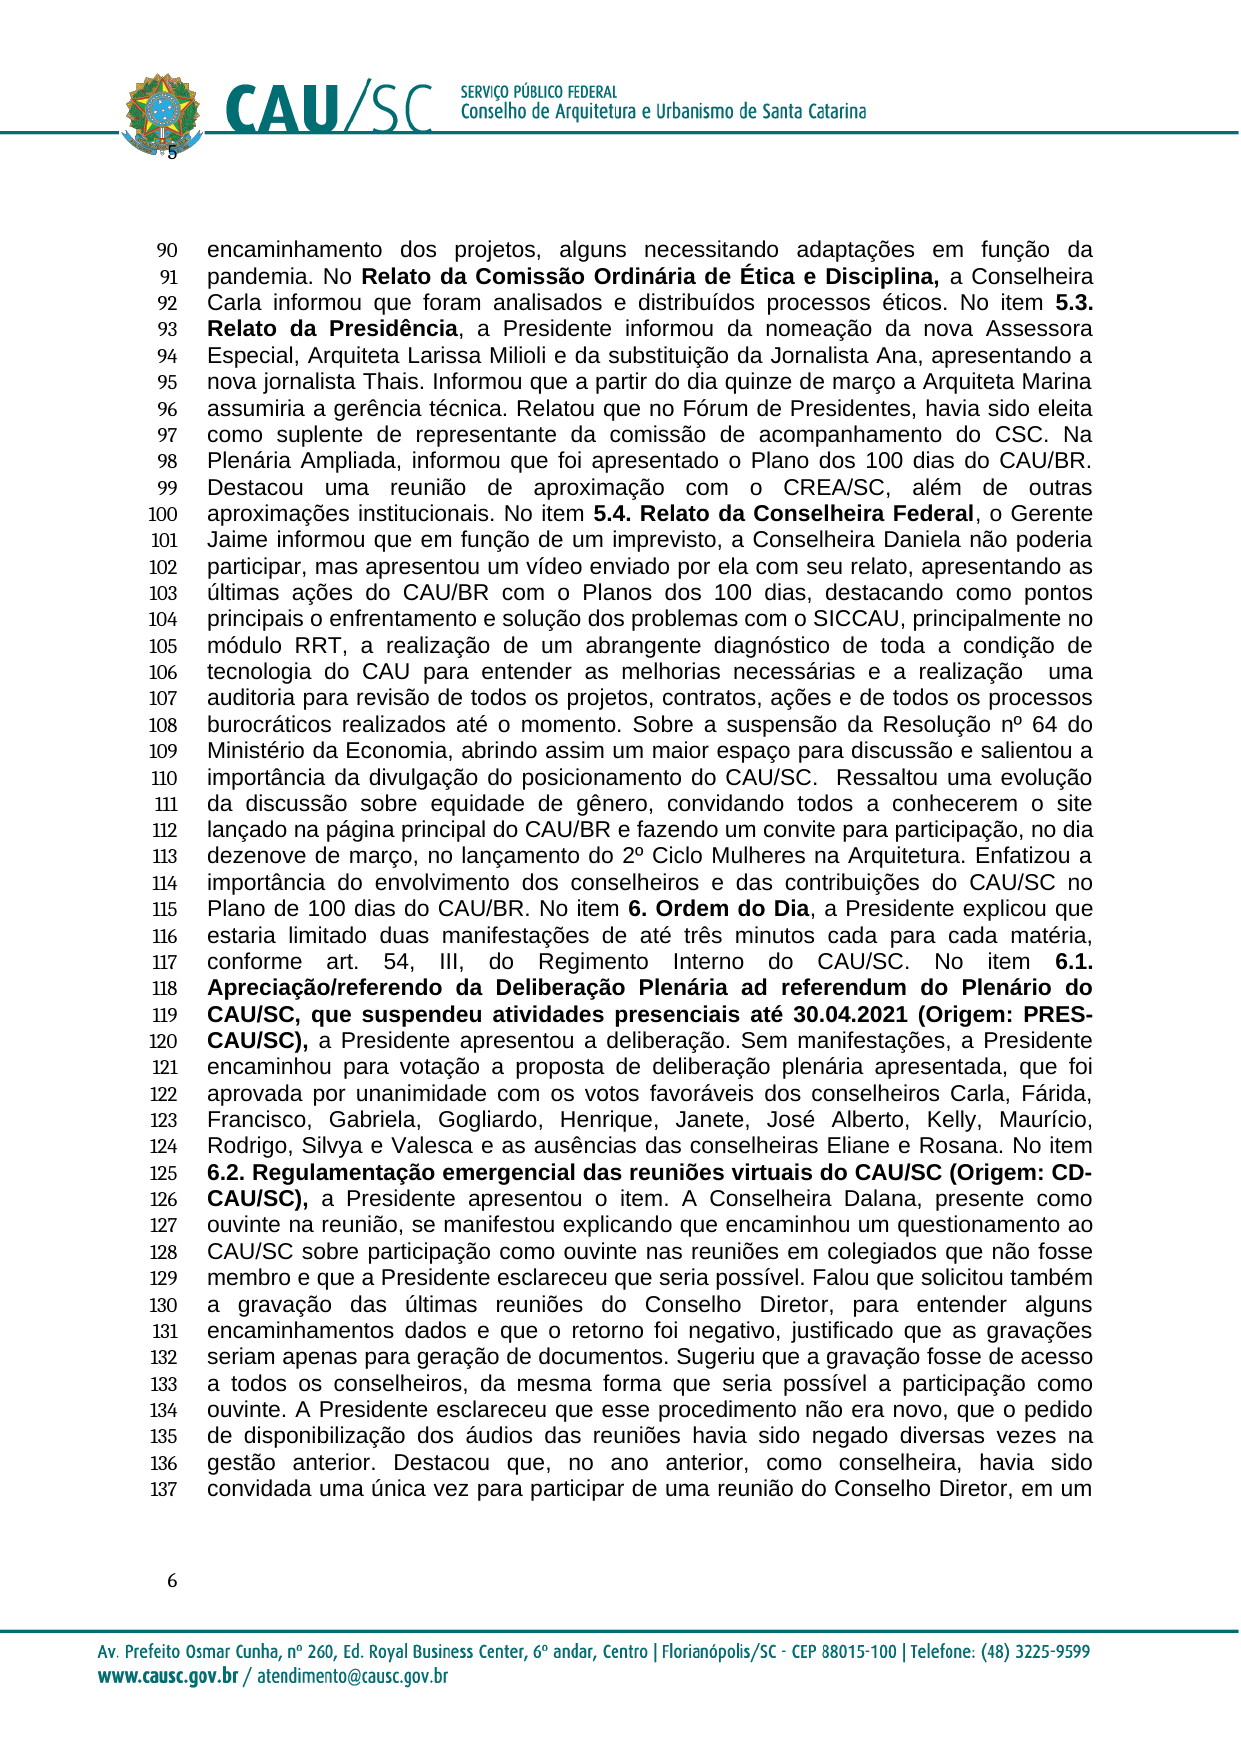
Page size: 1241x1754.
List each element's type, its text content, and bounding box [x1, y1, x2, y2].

picture [0, 1591, 1239, 1754]
picture [0, 44, 1239, 198]
